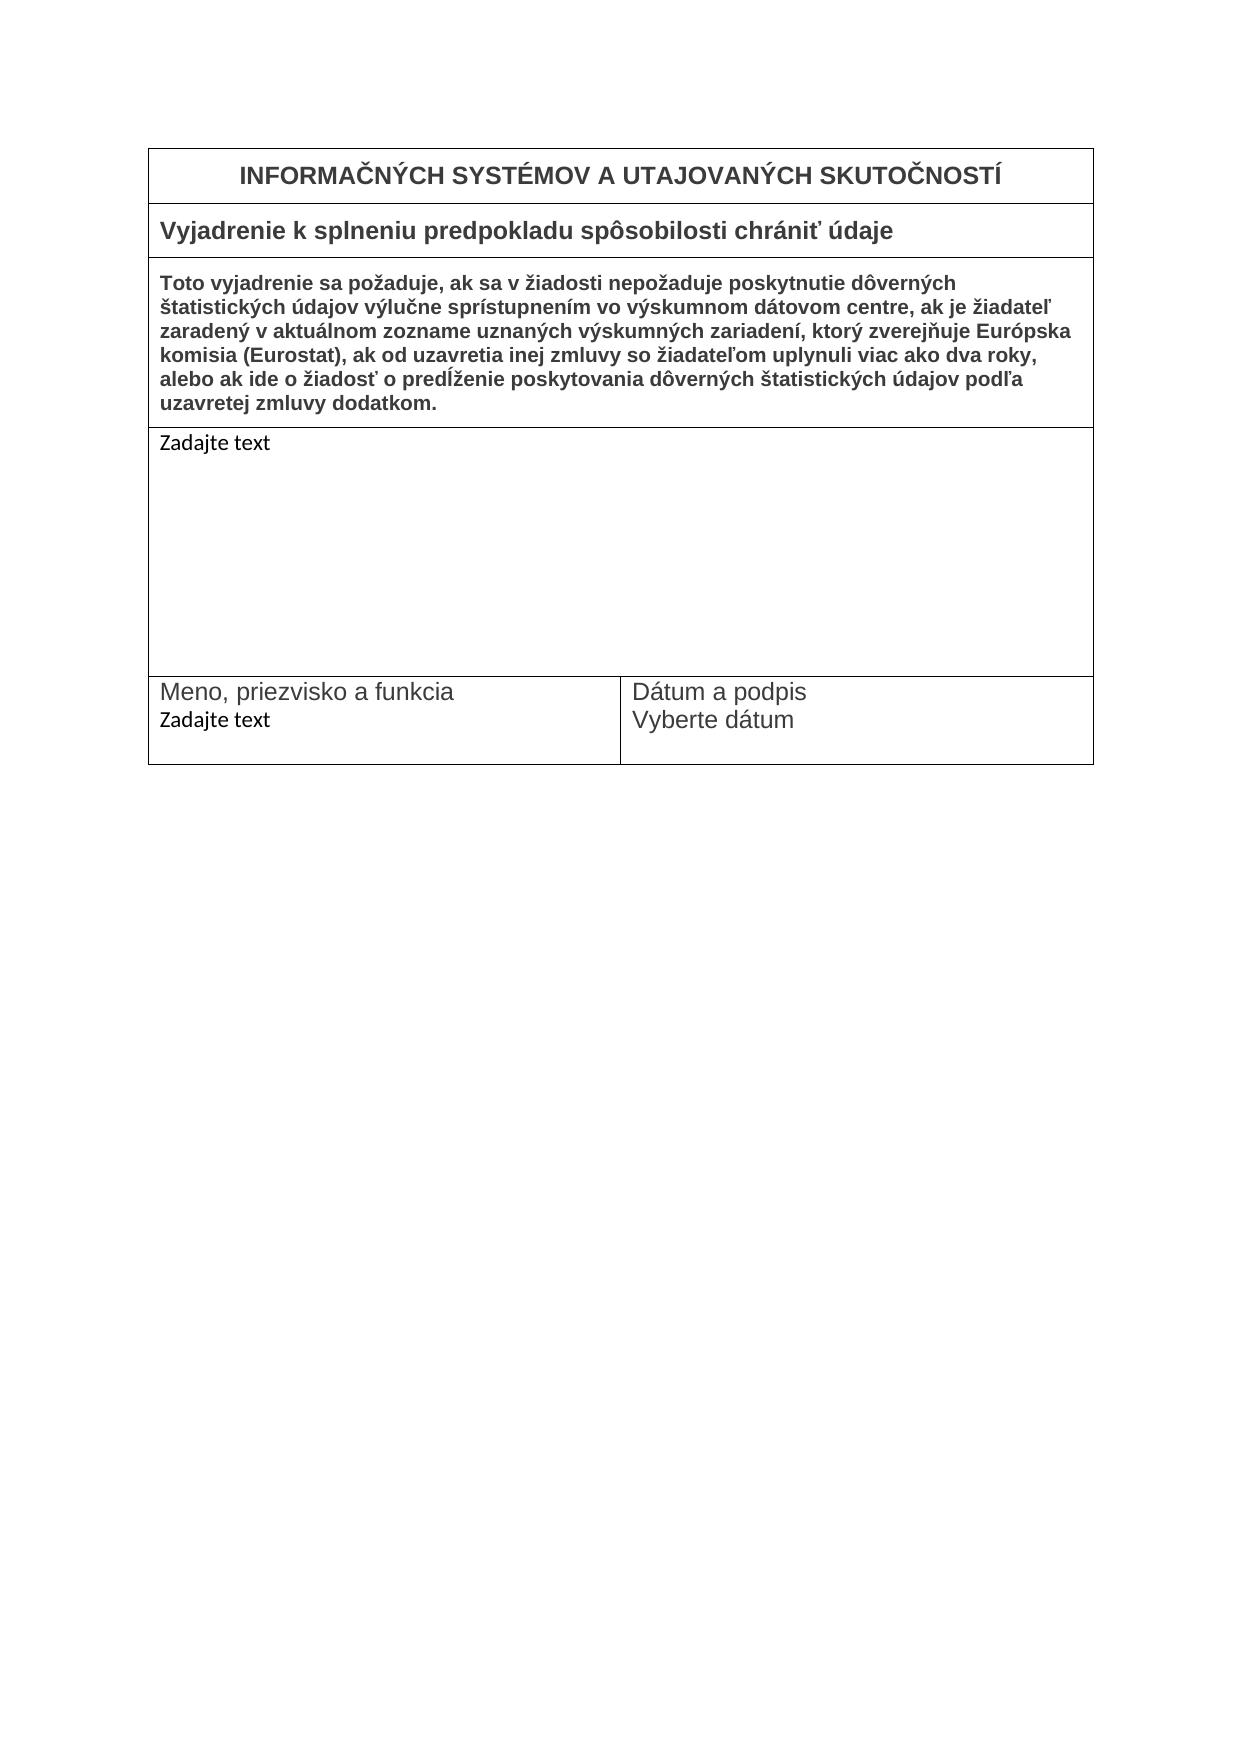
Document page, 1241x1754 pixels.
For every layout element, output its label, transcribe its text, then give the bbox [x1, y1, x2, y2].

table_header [149, 149, 1093, 202]
table_cell Dátum a podpis [621, 677, 1093, 764]
table_cell Meno, priezvisko a funkcia [149, 677, 620, 764]
table_cell Toto vyjadrenie sa požaduje, ak sa v žiadosti nepožaduje poskytnutie dôverných štatistických údajov výlučne sprístupnením vo výskumnom dátovom centre, ak je žiadateľ zaradený v aktuálnom zozname uznaných výskumných zariadení, ktorý zverejňuje Európska komisia (Eurostat), ak od uzavretia inej zmluvy so žiadateľom uplynuli viac ako dva roky, alebo ak ide o žiadosť o predĺženie poskytovania dôverných štatistických údajov podľa uzavretej zmluvy dodatkom. [149, 258, 1093, 427]
table_cell Vyjadrenie k splneniu predpokladu spôsobilosti chrániť údaje [149, 204, 1093, 257]
